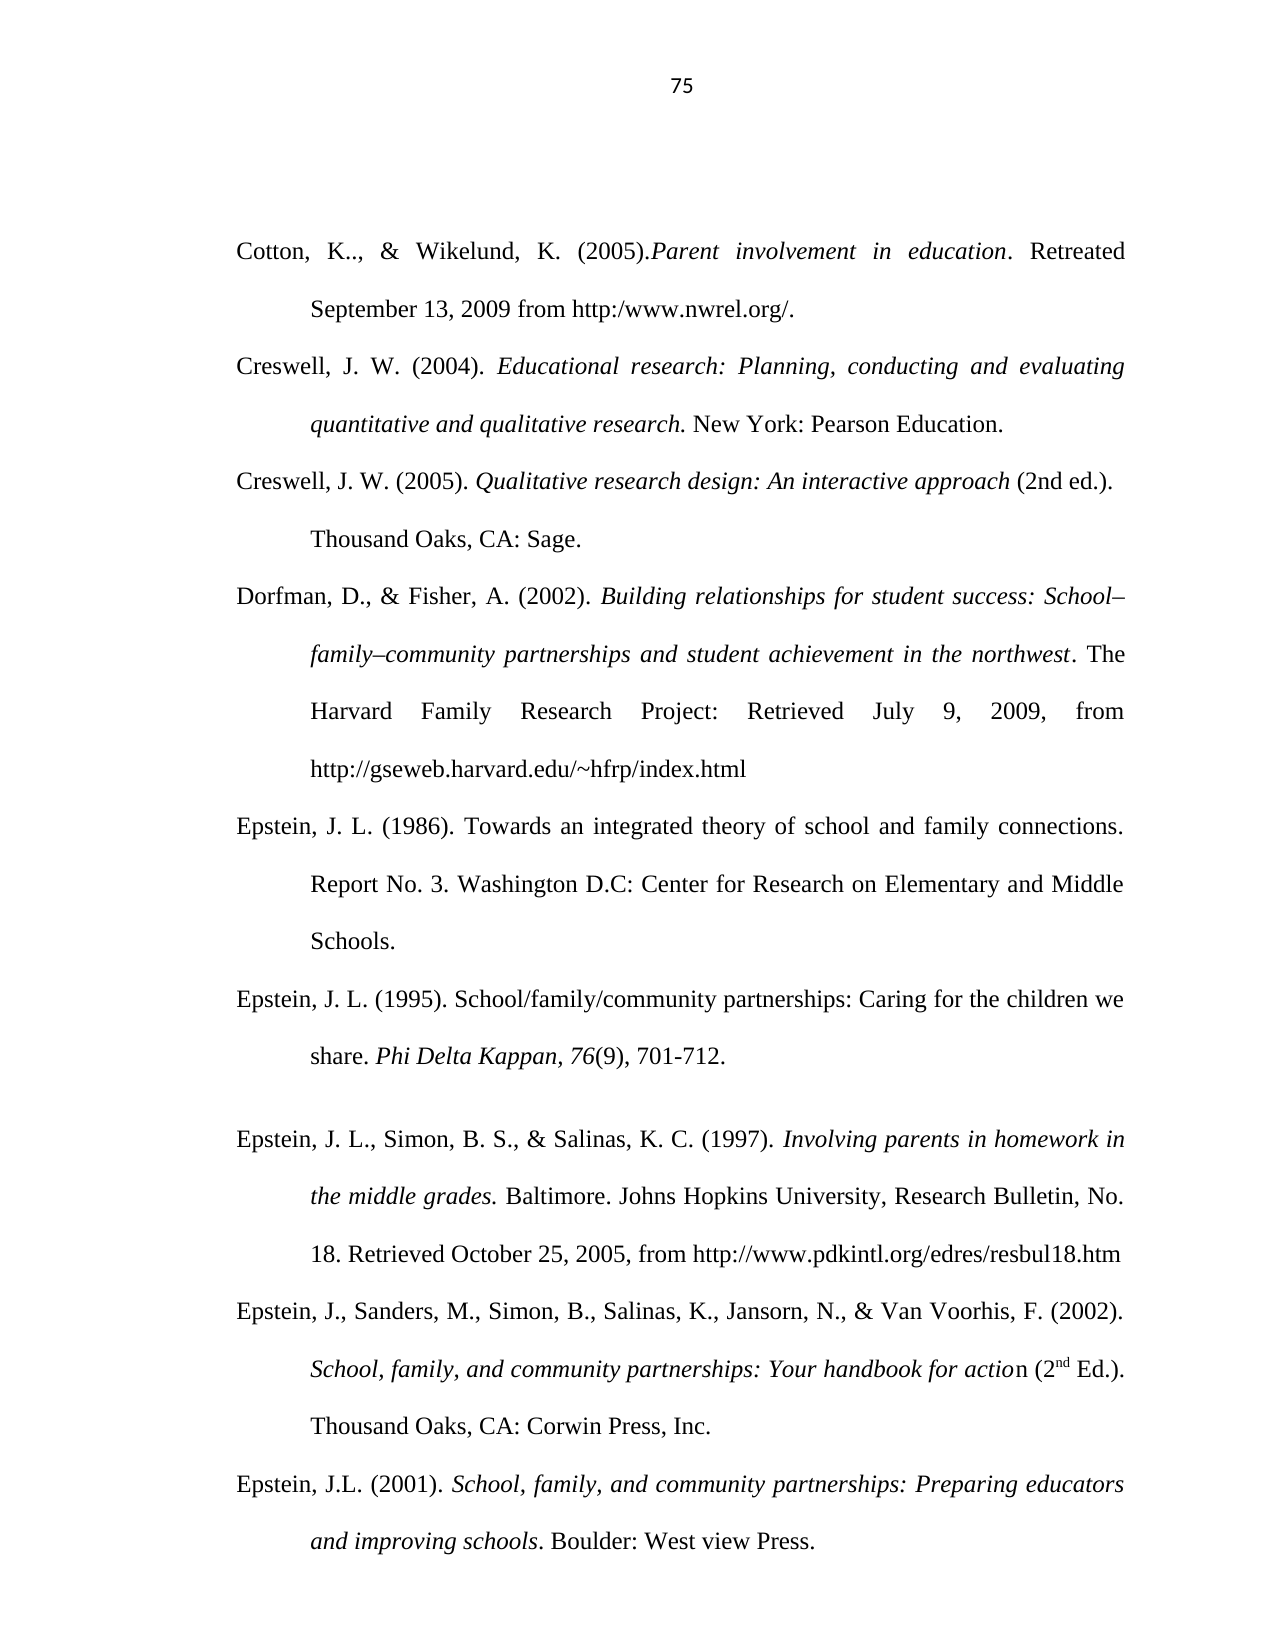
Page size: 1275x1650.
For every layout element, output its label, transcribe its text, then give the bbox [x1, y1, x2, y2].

text Epstein, J. L., Simon, B. S., & Salinas, K. C. (1997). Involving parents in homework in the middle grades. Baltimore. Johns Hopkins University, Research Bulletin, No. 18. Retrieved October 25, 2005, from http://www.pdkintl.org/edres/resbul18.htm [236, 1124, 1125, 1268]
text Epstein, J., Sanders, M., Simon, B., Salinas, K., Jansorn, N., & Van Voorhis, F. (2002). School, family, and community partnerships: Your handbook for action (2nd Ed.). Thousand Oaks, CA: Corwin Press, Inc. [236, 1296, 1125, 1440]
text Creswell, J. W. (2005). Qualitative research design: An interactive approach (2nd ed.). [236, 466, 1127, 495]
text Creswell, J. W. (2004). Educational research: Planning, conducting and evaluating quantitative and qualitative research. New York: Pearson Education. [236, 351, 1125, 438]
text Dorfman, D., & Fisher, A. (2002). Building relationships for student success: School–family–community partnerships and student achievement in the northwest. The Harvard Family Research Project: Retrieved July 9, 2009, from http://gseweb.harvard.edu/~hfrp/index.html [236, 581, 1125, 783]
text Epstein, J. L. (1986). Towards an integrated theory of school and family connections. Report No. 3. Washington D.C: Center for Research on Elementary and Middle Schools. [236, 811, 1125, 955]
text Cotton, K.., & Wikelund, K. (2005).Parent involvement in education. Retreated September 13, 2009 from http:/www.nwrel.org/. [236, 236, 1125, 323]
text Epstein, J. L. (1995). School/family/community partnerships: Caring for the children we share. Phi Delta Kappan, 76(9), 701-712. [236, 984, 1125, 1070]
text Thousand Oaks, CA: Sage. [310, 524, 1125, 553]
text Epstein, J.L. (2001). School, family, and community partnerships: Preparing educators and improving schools. Boulder: West view Press. [236, 1469, 1125, 1555]
